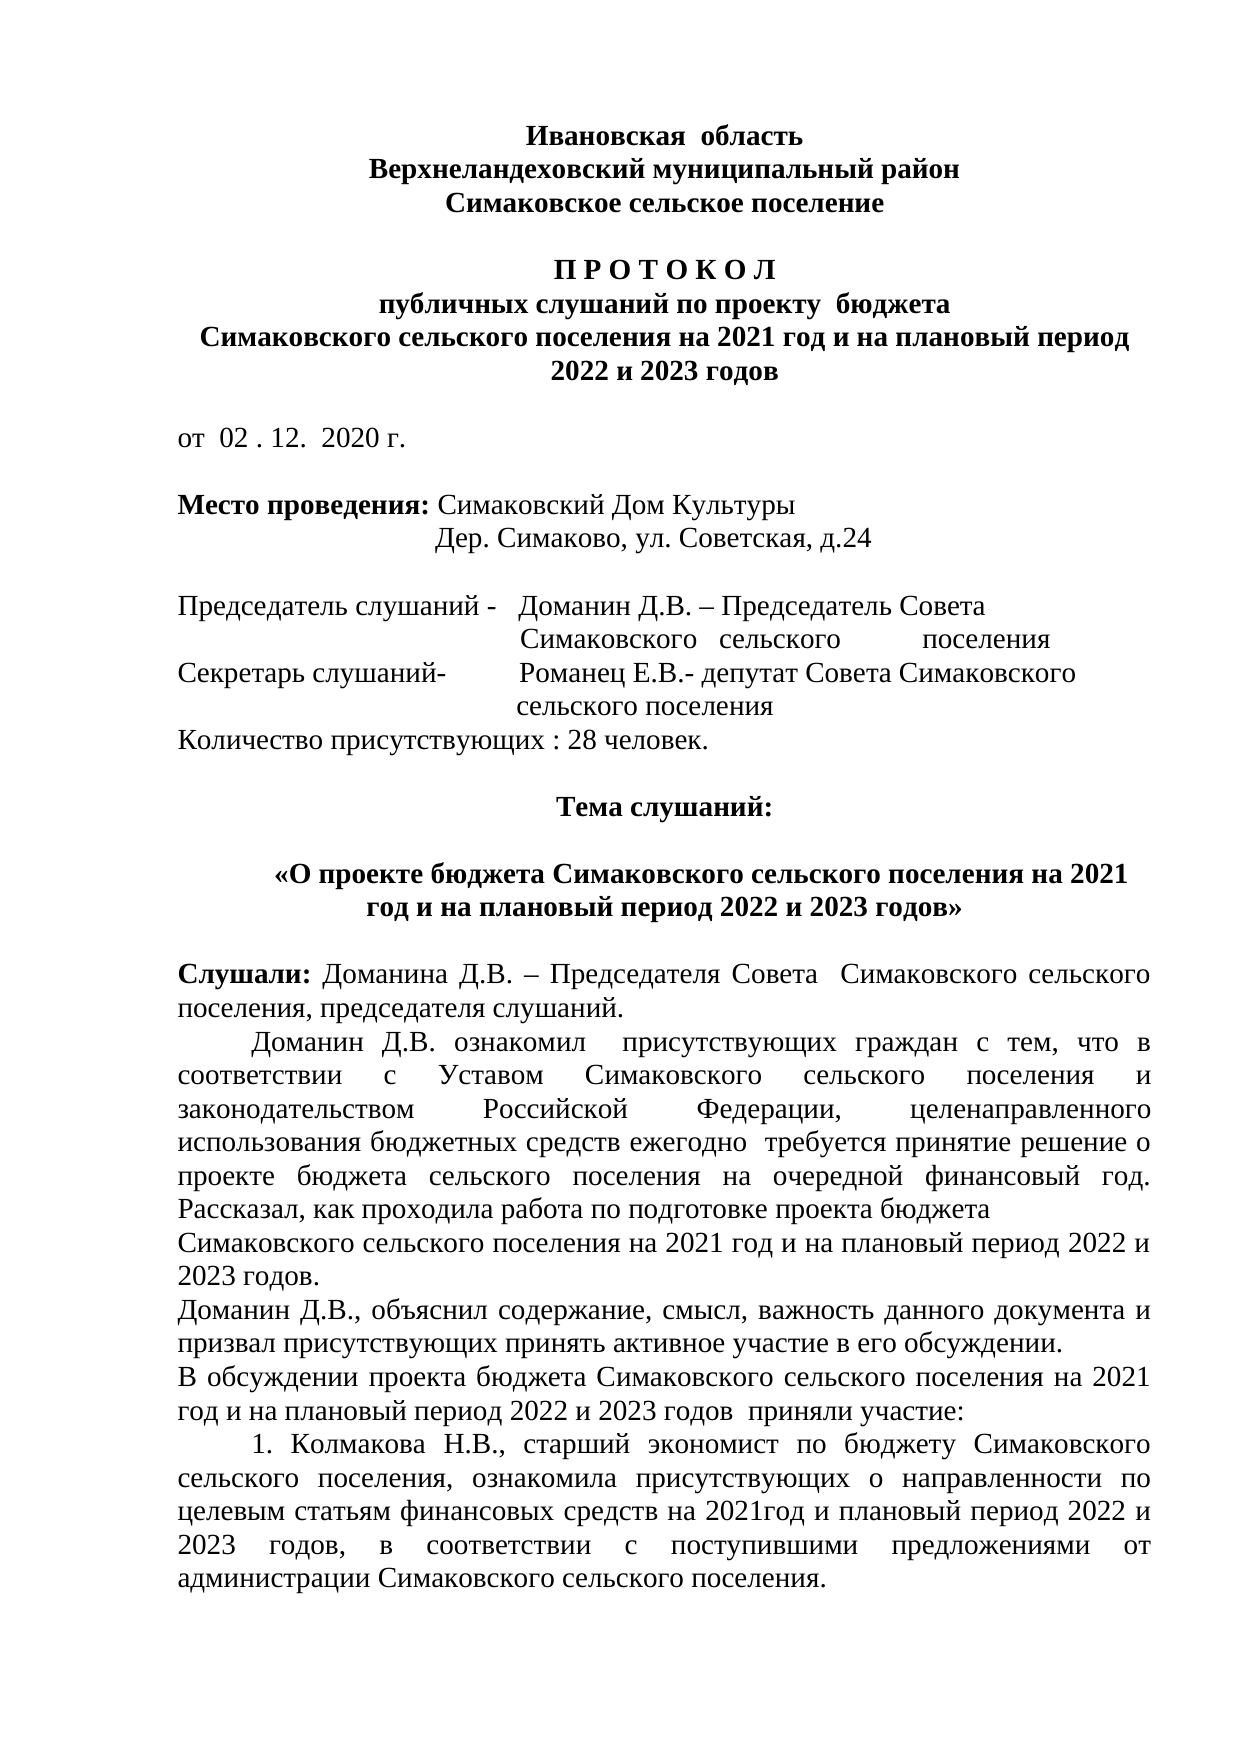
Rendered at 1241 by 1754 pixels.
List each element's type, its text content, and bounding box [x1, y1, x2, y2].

text Симаковского сельского поселения на 2021 год и на плановый период 2022 и 2023 годов [177, 319, 1152, 386]
text Симаковского сельского поселения на 2021 год и на плановый период 2022 и 2023 годов. [177, 1225, 1152, 1292]
text Тема слушаний: [177, 789, 1152, 822]
text Ивановская область [177, 118, 1152, 152]
text Место проведения: Симаковский Дом Культуры [177, 487, 1152, 521]
text «О проекте бюджета Симаковского сельского поселения на 2021 год и на плановый период 2022 и 2023 годов» [177, 856, 1152, 923]
text Секретарь слушаний- Романец Е.В.- депутат Совета Симаковского [177, 655, 1152, 688]
text Количество присутствующих : 28 человек. [177, 722, 1152, 755]
text Симаковского сельского поселения [177, 621, 1152, 655]
text публичных слушаний по проекту бюджета [177, 286, 1152, 319]
text 1. Колмакова Н.В., старший экономист по бюджету Симаковского сельского поселения, ознакомила присутствующих о направленности по целевым статьям финансовых средств на 2021год и плановый период 2022 и 2023 годов, в соответствии с поступившими предложениями от администрации Симаковского сельского поселения. [177, 1426, 1152, 1594]
text от 02 . 12. 2020 г. [177, 420, 1152, 453]
text Дер. Симаково, ул. Советская, д.24 [177, 521, 1152, 554]
text В обсуждении проекта бюджета Симаковского сельского поселения на 2021 год и на плановый период 2022 и 2023 годов приняли участие: [177, 1359, 1152, 1426]
text П Р О Т О К О Л [177, 252, 1152, 286]
text Председатель слушаний - Доманин Д.В. – Председатель Совета [177, 588, 1152, 621]
text Доманин Д.В. ознакомил присутствующих граждан с тем, что в соответствии с Уставом Симаковского сельского поселения и законодательством Российской Федерации, целенаправленного использования бюджетных средств ежегодно требуется принятие решение о проекте бюджета сельского поселения на очередной финансовый год. Рассказал, как проходила работа по подготовке проекта бюджета [177, 1024, 1152, 1225]
text Верхнеландеховский муниципальный район [177, 152, 1152, 185]
text Слушали: Доманина Д.В. – Председателя Совета Симаковского сельского поселения, председателя слушаний. [177, 957, 1152, 1024]
text сельского поселения [177, 688, 1152, 722]
text Доманин Д.В., объяснил содержание, смысл, важность данного документа и призвал присутствующих принять активное участие в его обсуждении. [177, 1292, 1152, 1359]
text Симаковское сельское поселение [177, 185, 1152, 219]
